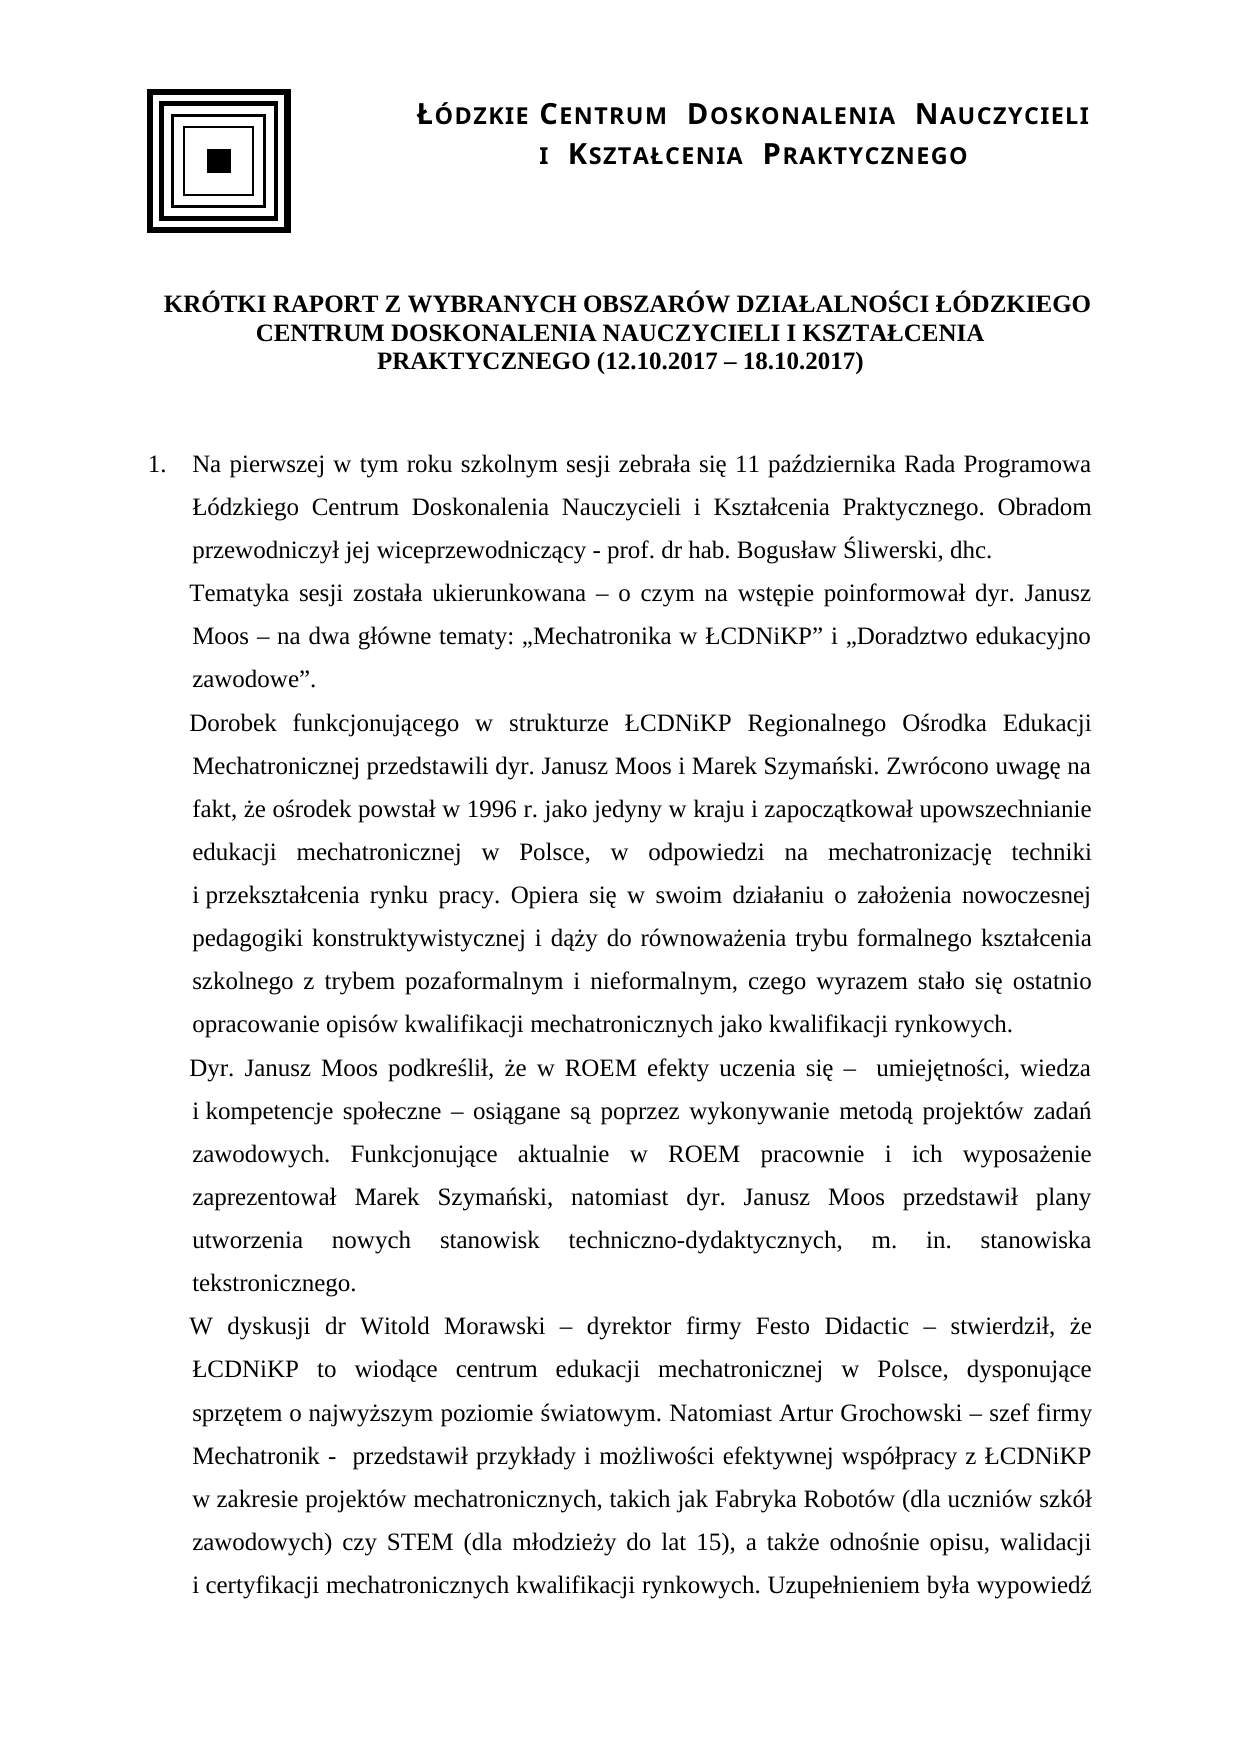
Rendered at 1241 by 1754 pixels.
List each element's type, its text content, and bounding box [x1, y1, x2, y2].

text Dyr. Janusz Moos podkreślił, że w ROEM efekty uczenia się – umiejętności, wiedza i kompetencje społeczne – osiągane są poprzez wykonywanie metodą projektów zadań zawodowych. Funkcjonujące aktualnie w ROEM pracownie i ich wyposażenie zaprezentował Marek Szymański, natomiast dyr. Janusz Moos przedstawił plany utworzenia nowych stanowisk techniczno-dydaktycznych, m. in. stanowiska tekstronicznego. [189, 1053, 1092, 1297]
text Dorobek funkcjonującego w strukturze ŁCDNiKP Regionalnego Ośrodka Edukacji Mechatronicznej przedstawili dyr. Janusz Moos i Marek Szymański. Zwrócono uwagę na fakt, że ośrodek powstał w 1996 r. jako jedyny w kraju i zapoczątkował upowszechnianie edukacji mechatronicznej w Polsce, w odpowiedzi na mechatronizację techniki i przekształcenia rynku pracy. Opiera się w swoim działaniu o założenia nowoczesnej pedagogiki konstruktywistycznej i dąży do równoważenia trybu formalnego kształcenia szkolnego z trybem pozaformalnym i nieformalnym, czego wyrazem stało się ostatnio opracowanie opisów kwalifikacji mechatronicznych jako kwalifikacji rynkowych. [189, 708, 1092, 1038]
list Na pierwszej w tym roku szkolnym sesji zebrała się 11 października Rada Programowa Łódzkiego Centrum Doskonalenia Nauczycieli i Kształcenia Praktycznego. Obradom przewodniczył jej wiceprzewodniczący - prof. dr hab. Bogusław Śliwerski, dhc. [148, 449, 1092, 564]
text Tematyka sesji została ukierunkowana – o czym na wstępie poinformował dyr. Janusz Moos – na dwa główne tematy: „Mechatronika w ŁCDNiKP” i „Doradztwo edukacyjno zawodowe”. [189, 578, 1092, 693]
text KRÓTKI RAPORT Z WYBRANYCH OBSZARÓW DZIAŁALNOŚCI ŁÓDZKIEGO CENTRUM DOSKONALENIA NAUCZYCIELI I KSZTAŁCENIA PRAKTYCZNEGO (12.10.2017 – 18.10.2017) [148, 289, 1092, 375]
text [189, 1311, 1092, 1599]
